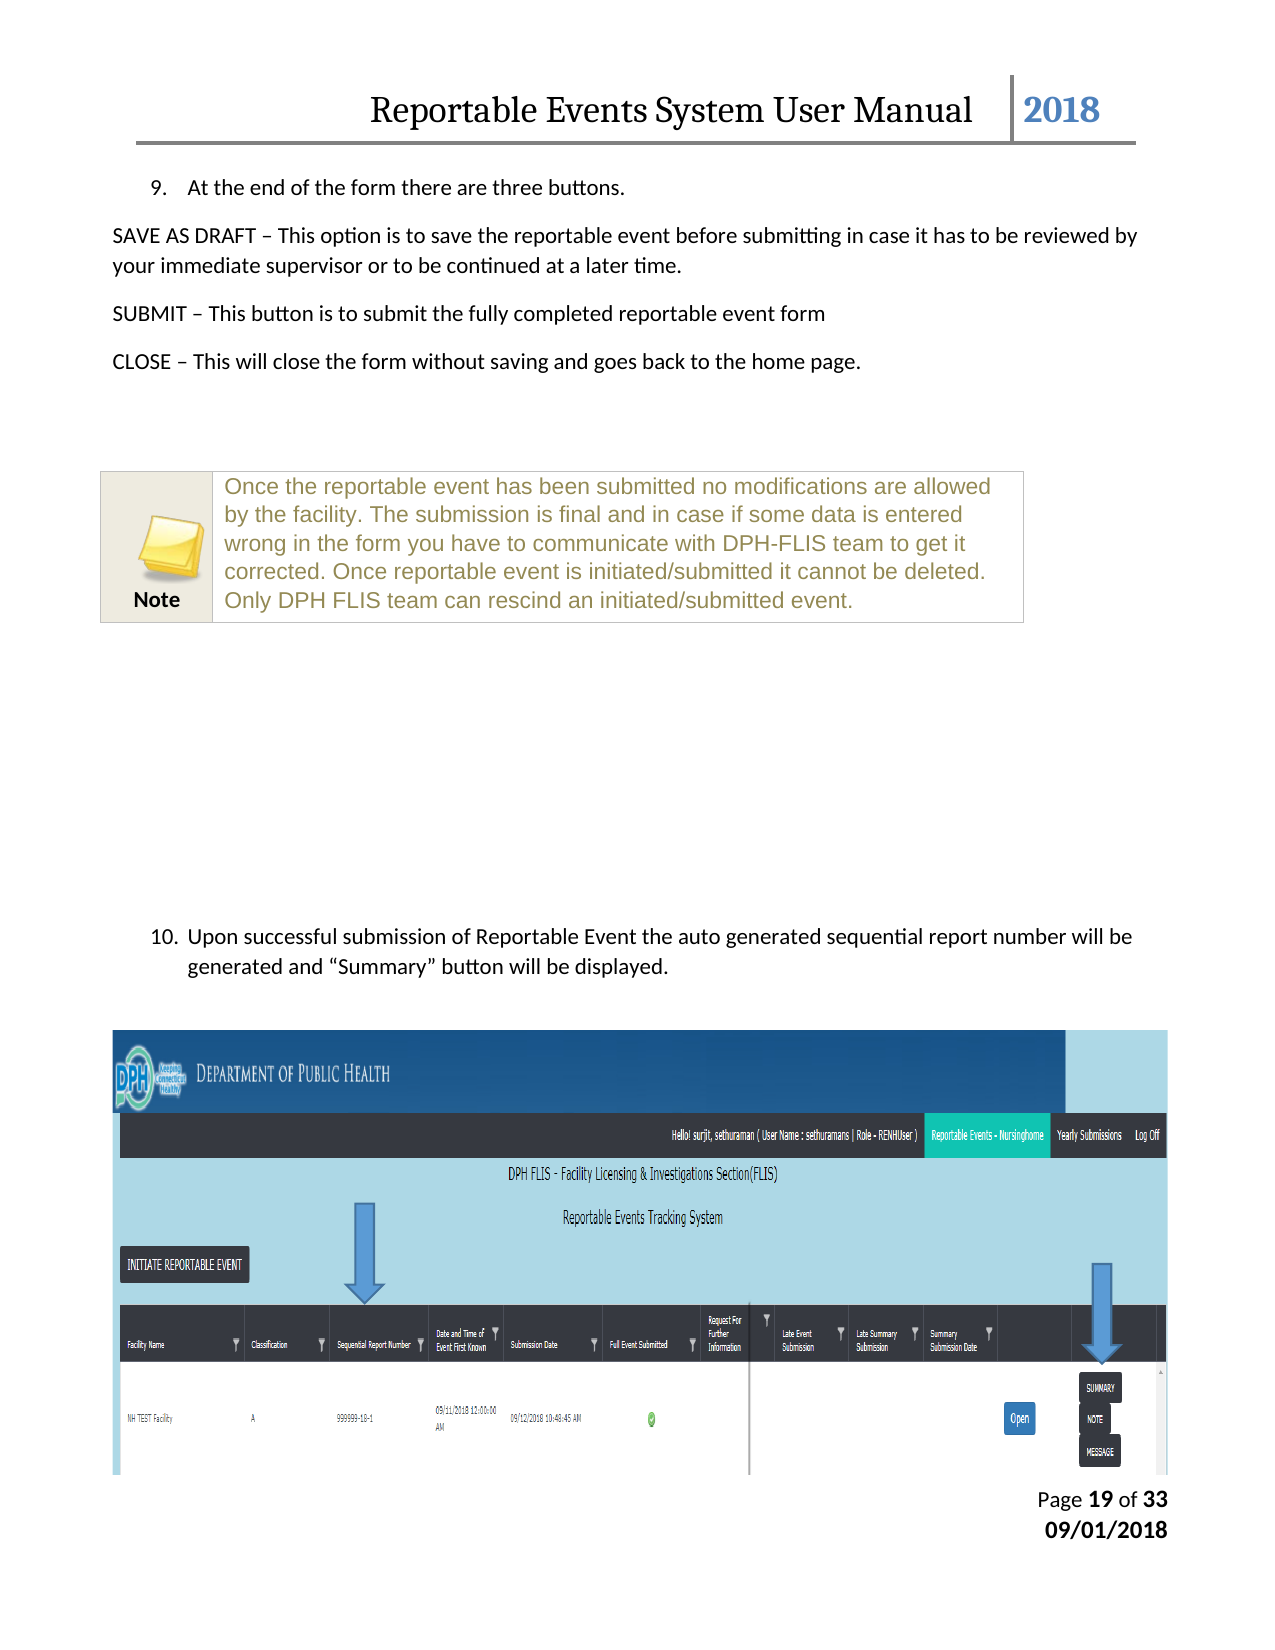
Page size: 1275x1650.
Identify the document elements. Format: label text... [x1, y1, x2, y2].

text SAVE AS DRAFT – This option is to save the reportable event before submitting in case it has to be reviewed by your immediate supervisor or to be continued at a later time. [112, 221, 1168, 279]
table_header Once the reportable event has been submitted no modifications are allowed by the facility. The submission is final and in case if some data is entered wrong in the form you have to communicate with DPH-FLIS team to get it corrected. Once reportable event is initiated/submitted it cannot be deleted. Only DPH FLIS team can rescind an initiated/submitted event. [213, 472, 1023, 622]
text SUBMIT – This button is to submit the fully completed reportable event form [112, 299, 1168, 327]
list Upon successful submission of Reportable Event the auto generated sequential report number will be generated and “Summary” button will be displayed. [150, 922, 1168, 980]
picture [112, 1030, 1168, 1475]
table_header Note [101, 472, 212, 622]
picture [135, 511, 208, 584]
list At the end of the form there are three buttons. [150, 173, 1168, 201]
text CLOSE – This will close the form without saving and goes back to the home page. [112, 347, 1168, 375]
